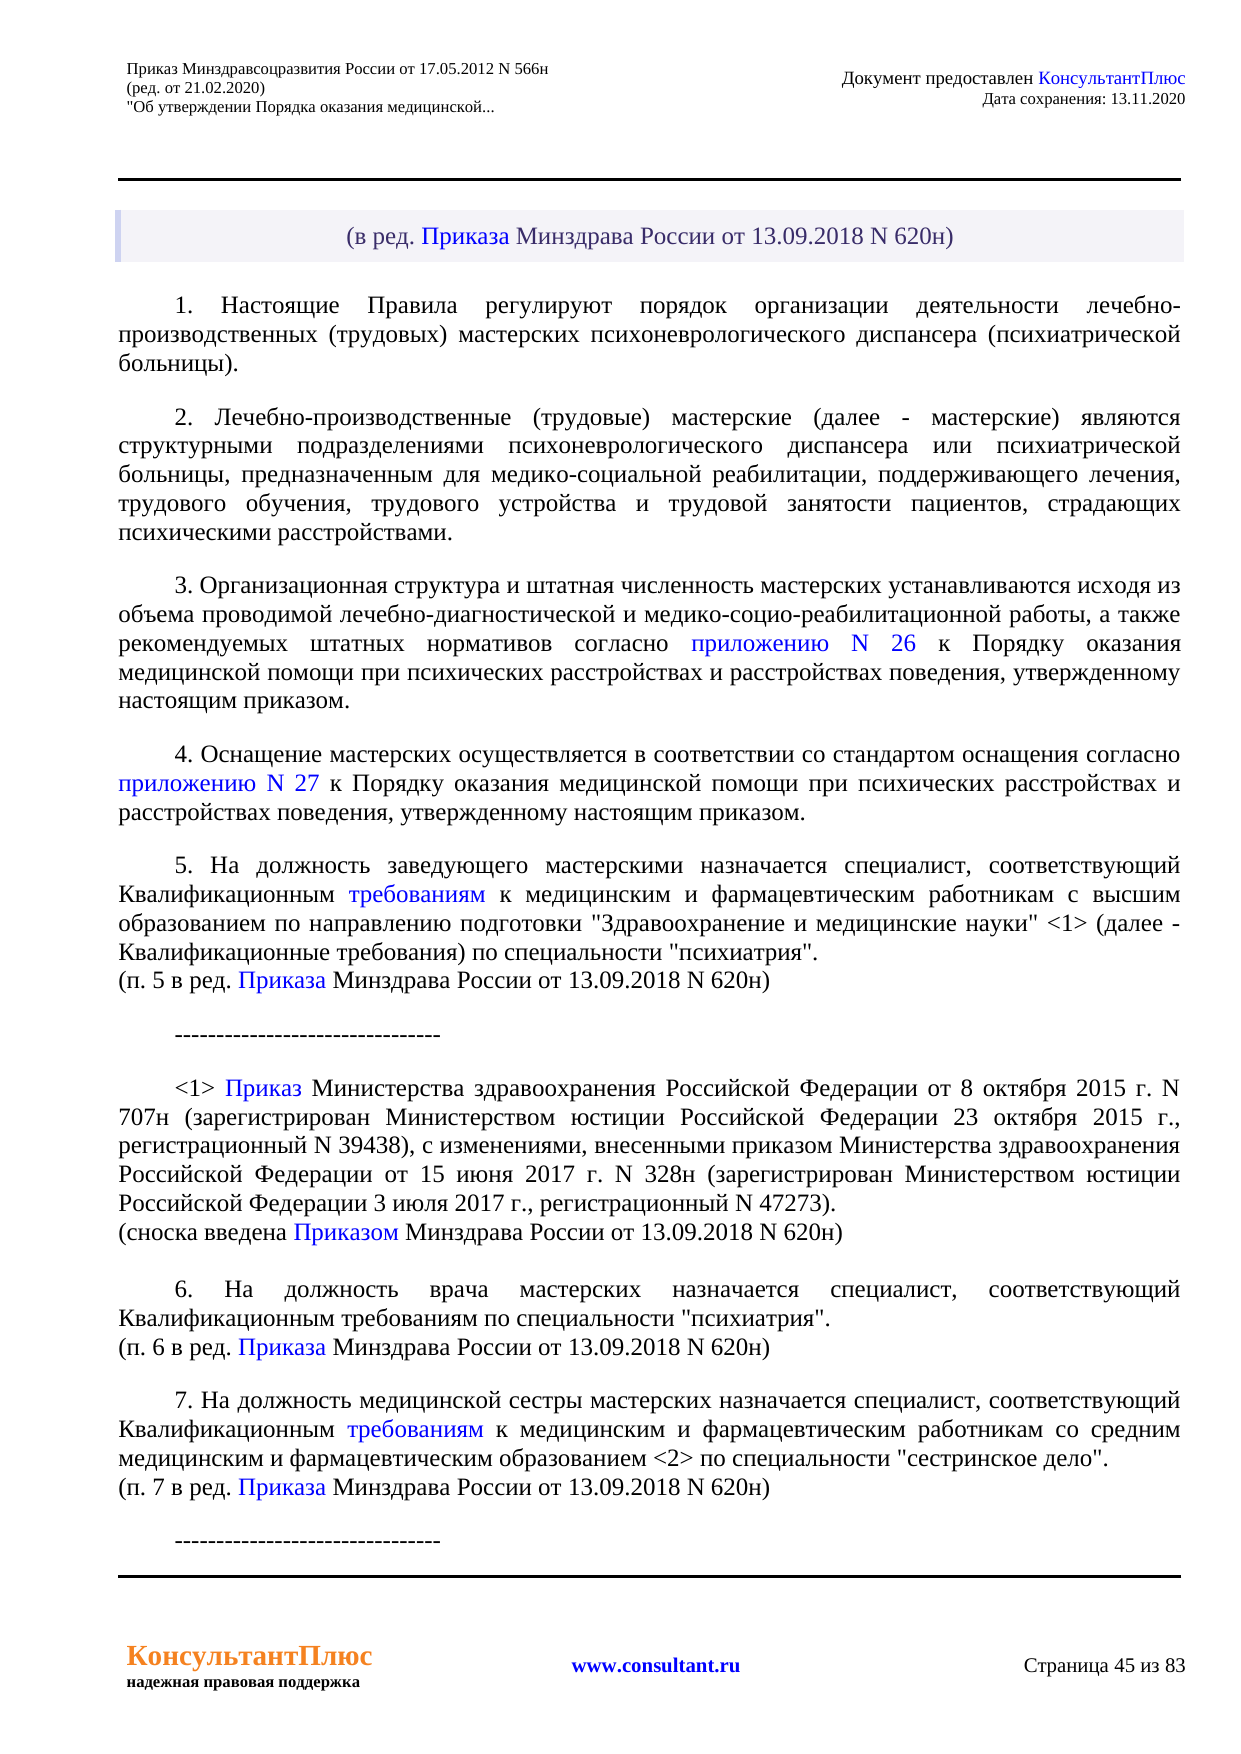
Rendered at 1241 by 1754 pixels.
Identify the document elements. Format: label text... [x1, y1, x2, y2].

text 1. Настоящие Правила регулируют порядок организации деятельности лечебно-производственных (трудовых) мастерских психоневрологического диспансера (психиатрической больницы). [118, 291, 1181, 377]
text (п. 6 в ред. Приказа Минздрава России от 13.09.2018 N 620н) [118, 1332, 1181, 1361]
text (п. 7 в ред. Приказа Минздрава России от 13.09.2018 N 620н) [118, 1472, 1181, 1501]
text <1> Приказ Министерства здравоохранения Российской Федерации от 8 октября 2015 г. N 707н (зарегистрирован Министерством юстиции Российской Федерации 23 октября 2015 г., регистрационный N 39438), с изменениями, внесенными приказом Министерства здравоохранения Российской Федерации от 15 июня 2017 г. N 328н (зарегистрирован Министерством юстиции Российской Федерации 3 июля 2017 г., регистрационный N 47273). [118, 1073, 1181, 1217]
text 7. На должность медицинской сестры мастерских назначается специалист, соответствующий Квалификационным требованиям к медицинским и фармацевтическим работникам со средним медицинским и фармацевтическим образованием <2> по специальности "сестринское дело". [118, 1386, 1181, 1472]
text 6. На должность врача мастерских назначается специалист, соответствующий Квалификационным требованиям по специальности "психиатрия". [118, 1274, 1181, 1332]
text 5. На должность заведующего мастерскими назначается специалист, соответствующий Квалификационным требованиям к медицинским и фармацевтическим работникам с высшим образованием по направлению подготовки "Здравоохранение и медицинские науки" <1> (далее - Квалификационные требования) по специальности "психиатрия". [118, 851, 1181, 966]
text (сноска введена Приказом Минздрава России от 13.09.2018 N 620н) [118, 1217, 1181, 1246]
text -------------------------------- [118, 1526, 1181, 1554]
text -------------------------------- [118, 1019, 1181, 1048]
text (п. 5 в ред. Приказа Минздрава России от 13.09.2018 N 620н) [118, 966, 1181, 994]
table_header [121, 210, 1178, 262]
text 3. Организационная структура и штатная численность мастерских устанавливаются исходя из объема проводимой лечебно-диагностической и медико-социо-реабилитационной работы, а также рекомендуемых штатных нормативов согласно приложению N 26 к Порядку оказания медицинской помощи при психических расстройствах и расстройствах поведения, утвержденному настоящим приказом. [118, 571, 1181, 714]
text 4. Оснащение мастерских осуществляется в соответствии со стандартом оснащения согласно приложению N 27 к Порядку оказания медицинской помощи при психических расстройствах и расстройствах поведения, утвержденному настоящим приказом. [118, 739, 1181, 826]
text 2. Лечебно-производственные (трудовые) мастерские (далее - мастерские) являются структурными подразделениями психоневрологического диспансера или психиатрической больницы, предназначенным для медико-социальной реабилитации, поддерживающего лечения, трудового обучения, трудового устройства и трудовой занятости пациентов, страдающих психическими расстройствами. [118, 402, 1181, 546]
